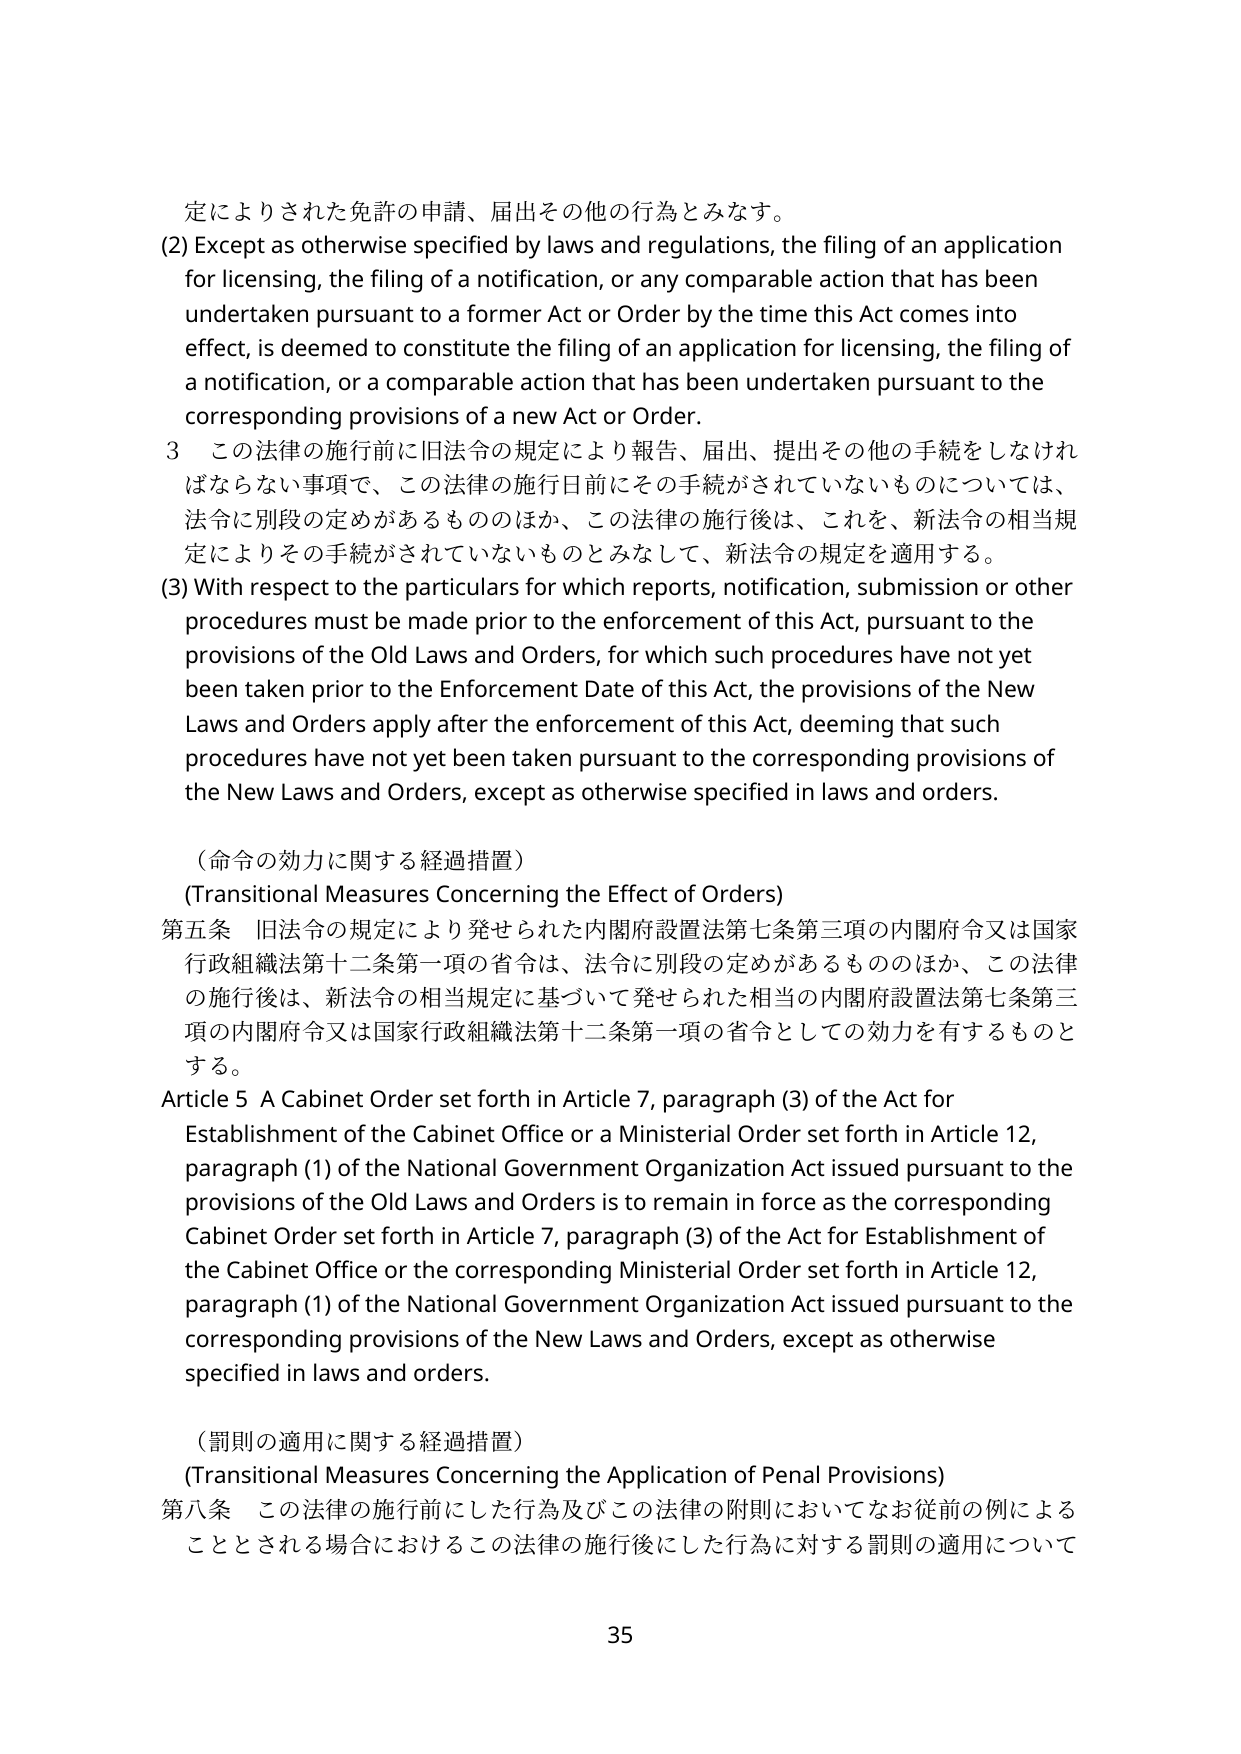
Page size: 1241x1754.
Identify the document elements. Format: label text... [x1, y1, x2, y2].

text (2) Except as otherwise specified by laws and regulations, the filing of an application for licensing, the filing of a notification, or any comparable action that has been undertaken pursuant to a former Act or Order by the time this Act comes into effect, is deemed to constitute the filing of an application for licensing, the filing of a notification, or a comparable action that has been undertaken pursuant to the corresponding provisions of a new Act or Order. [161, 228, 1079, 433]
text 第五条 旧法令の規定により発せられた内閣府設置法第七条第三項の内閣府令又は国家行政組織法第十二条第一項の省令は、法令に別段の定めがあるもののほか、この法律の施行後は、新法令の相当規定に基づいて発せられた相当の内閣府設置法第七条第三項の内閣府令又は国家行政組織法第十二条第一項の省令としての効力を有するものとする。 [161, 911, 1079, 1082]
text (Transitional Measures Concerning the Effect of Orders) [184, 877, 1079, 911]
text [161, 1492, 1079, 1560]
text （命令の効力に関する経過措置） [184, 843, 1079, 877]
text ３ この法律の施行前に旧法令の規定により報告、届出、提出その他の手続をしなければならない事項で、この法律の施行日前にその手続がされていないものについては、法令に別段の定めがあるもののほか、この法律の施行後は、これを、新法令の相当規定によりその手続がされていないものとみなして、新法令の規定を適用する。 [161, 433, 1079, 569]
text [161, 194, 1079, 228]
text (Transitional Measures Concerning the Application of Penal Provisions) [184, 1458, 1079, 1492]
text Article 5 A Cabinet Order set forth in Article 7, paragraph (3) of the Act for Establishment of the Cabinet Office or a Ministerial Order set forth in Article 12, paragraph (1) of the National Government Organization Act issued pursuant to the provisions of the Old Laws and Orders is to remain in force as the corresponding Cabinet Order set forth in Article 7, paragraph (3) of the Act for Establishment of the Cabinet Office or the corresponding Ministerial Order set forth in Article 12, paragraph (1) of the National Government Organization Act issued pursuant to the corresponding provisions of the New Laws and Orders, except as otherwise specified in laws and orders. [161, 1082, 1079, 1389]
text （罰則の適用に関する経過措置） [184, 1424, 1079, 1458]
text (3) With respect to the particulars for which reports, notification, submission or other procedures must be made prior to the enforcement of this Act, pursuant to the provisions of the Old Laws and Orders, for which such procedures have not yet been taken prior to the Enforcement Date of this Act, the provisions of the New Laws and Orders apply after the enforcement of this Act, deeming that such procedures have not yet been taken pursuant to the corresponding provisions of the New Laws and Orders, except as otherwise specified in laws and orders. [161, 569, 1079, 809]
